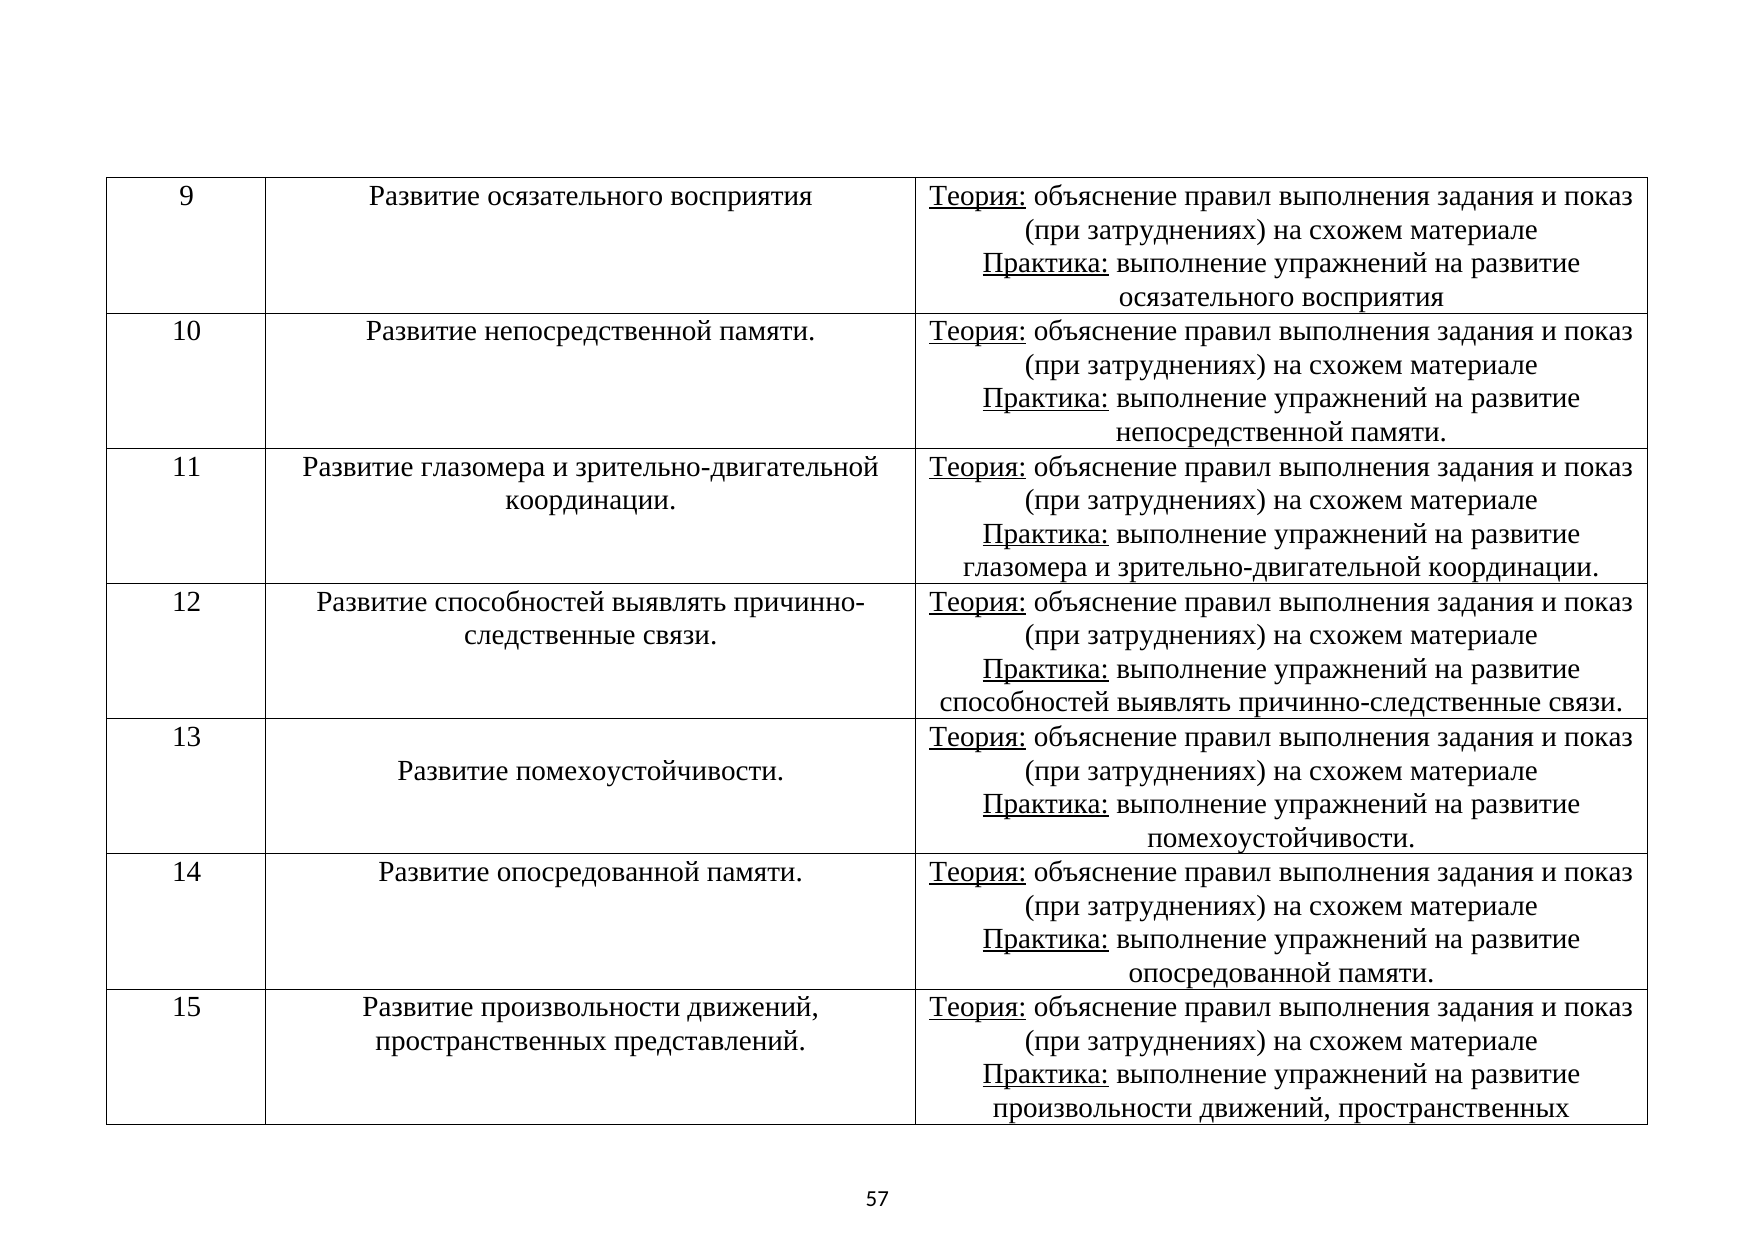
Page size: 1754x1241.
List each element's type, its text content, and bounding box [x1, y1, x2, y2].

table_cell Теория: объяснение правил выполнения задания и показ (при затруднениях) на схожем материале Практика: выполнение упражнений на развитие опосредованной памяти. [916, 854, 1647, 988]
table_cell Теория: объяснение правил выполнения задания и показ (при затруднениях) на схожем материале Практика: выполнение упражнений на развитие помехоустойчивости. [916, 719, 1647, 853]
table_cell 13 [107, 719, 265, 853]
table_cell Теория: объяснение правил выполнения задания и показ (при затруднениях) на схожем материале Практика: выполнение упражнений на развитие непосредственной памяти. [916, 314, 1647, 448]
table_cell Развитие способностей выявлять причинно-следственные связи. [266, 584, 915, 718]
table_cell Теория: объяснение правил выполнения задания и показ (при затруднениях) на схожем материале Практика: выполнение упражнений на развитие глазомера и зрительно-двигательной координации. [916, 449, 1647, 583]
table_cell Развитие опосредованной памяти. [266, 854, 915, 988]
table_cell Развитие глазомера и зрительно-двигательной координации. [266, 449, 915, 583]
table_cell 11 [107, 449, 265, 583]
table_cell Развитие помехоустойчивости. [266, 719, 915, 853]
table_cell Развитие непосредственной памяти. [266, 314, 915, 448]
table_cell Развитие осязательного восприятия [266, 178, 915, 312]
table_cell 12 [107, 584, 265, 718]
table_cell 9 [107, 178, 265, 312]
table_cell 14 [107, 854, 265, 988]
table_cell 10 [107, 314, 265, 448]
table_cell Теория: объяснение правил выполнения задания и показ (при затруднениях) на схожем материале Практика: выполнение упражнений на развитие осязательного восприятия [916, 178, 1647, 312]
table_cell 15 [107, 990, 265, 1124]
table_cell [266, 990, 915, 1124]
table_cell Теория: объяснение правил выполнения задания и показ (при затруднениях) на схожем материале Практика: выполнение упражнений на развитие способностей выявлять причинно-следственные связи. [916, 584, 1647, 718]
